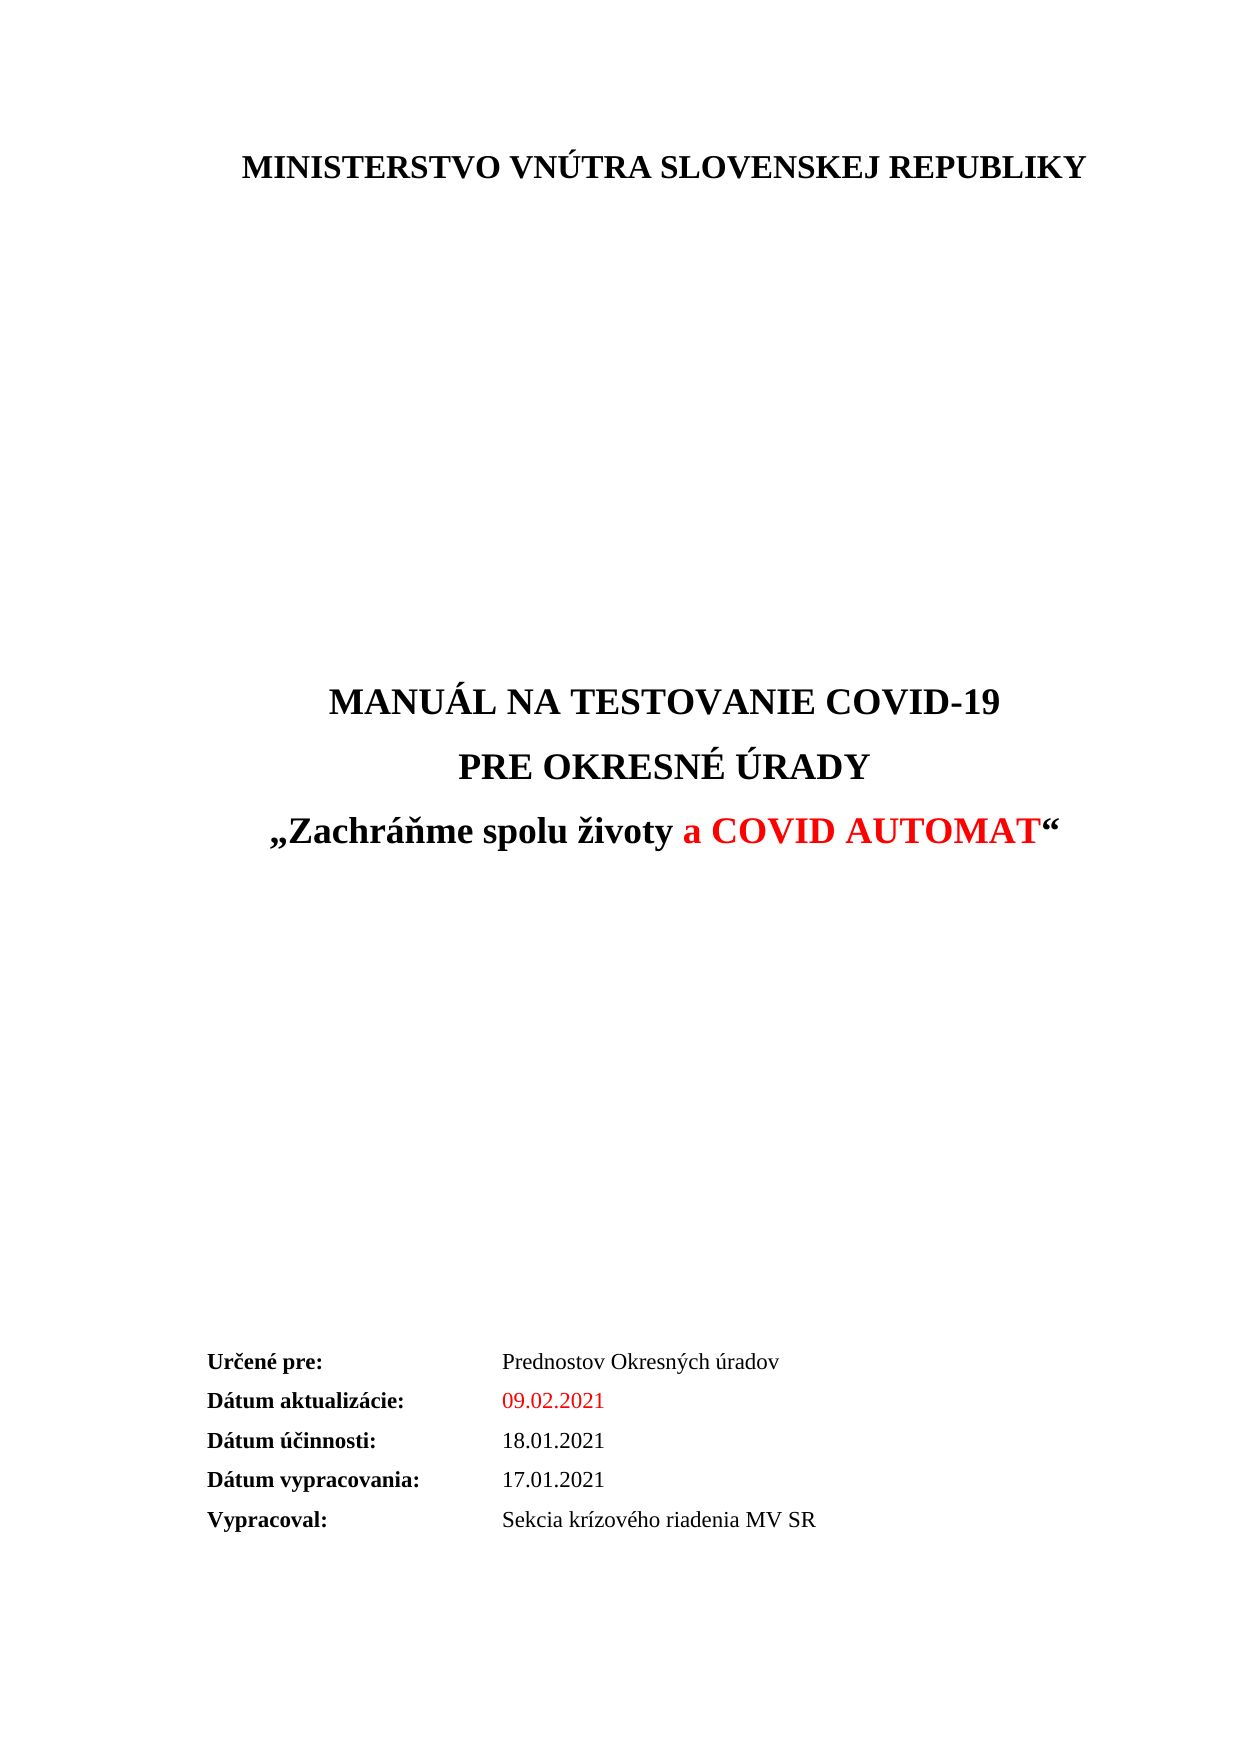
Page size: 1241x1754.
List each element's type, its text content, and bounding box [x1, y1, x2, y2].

text „Zachráňme spolu životy a COVID AUTOMAT“ [207, 809, 1122, 852]
text MINISTERSTVO VNÚTRA SLOVENSKEJ REPUBLIKY [207, 148, 1122, 186]
text Vypracoval: Sekcia krízového riadenia MV SR [207, 1506, 1122, 1532]
text Dátum aktualizácie: 09.02.2021 [207, 1387, 1122, 1414]
text Dátum vypracovania: 17.01.2021 [207, 1466, 1122, 1493]
text Určené pre: Prednostov Okresných úradov [207, 1348, 1122, 1374]
text PRE OKRESNÉ ÚRADY [207, 744, 1122, 787]
text Dátum účinnosti: 18.01.2021 [207, 1427, 1122, 1453]
text MANUÁL NA TESTOVANIE COVID-19 [207, 679, 1122, 723]
